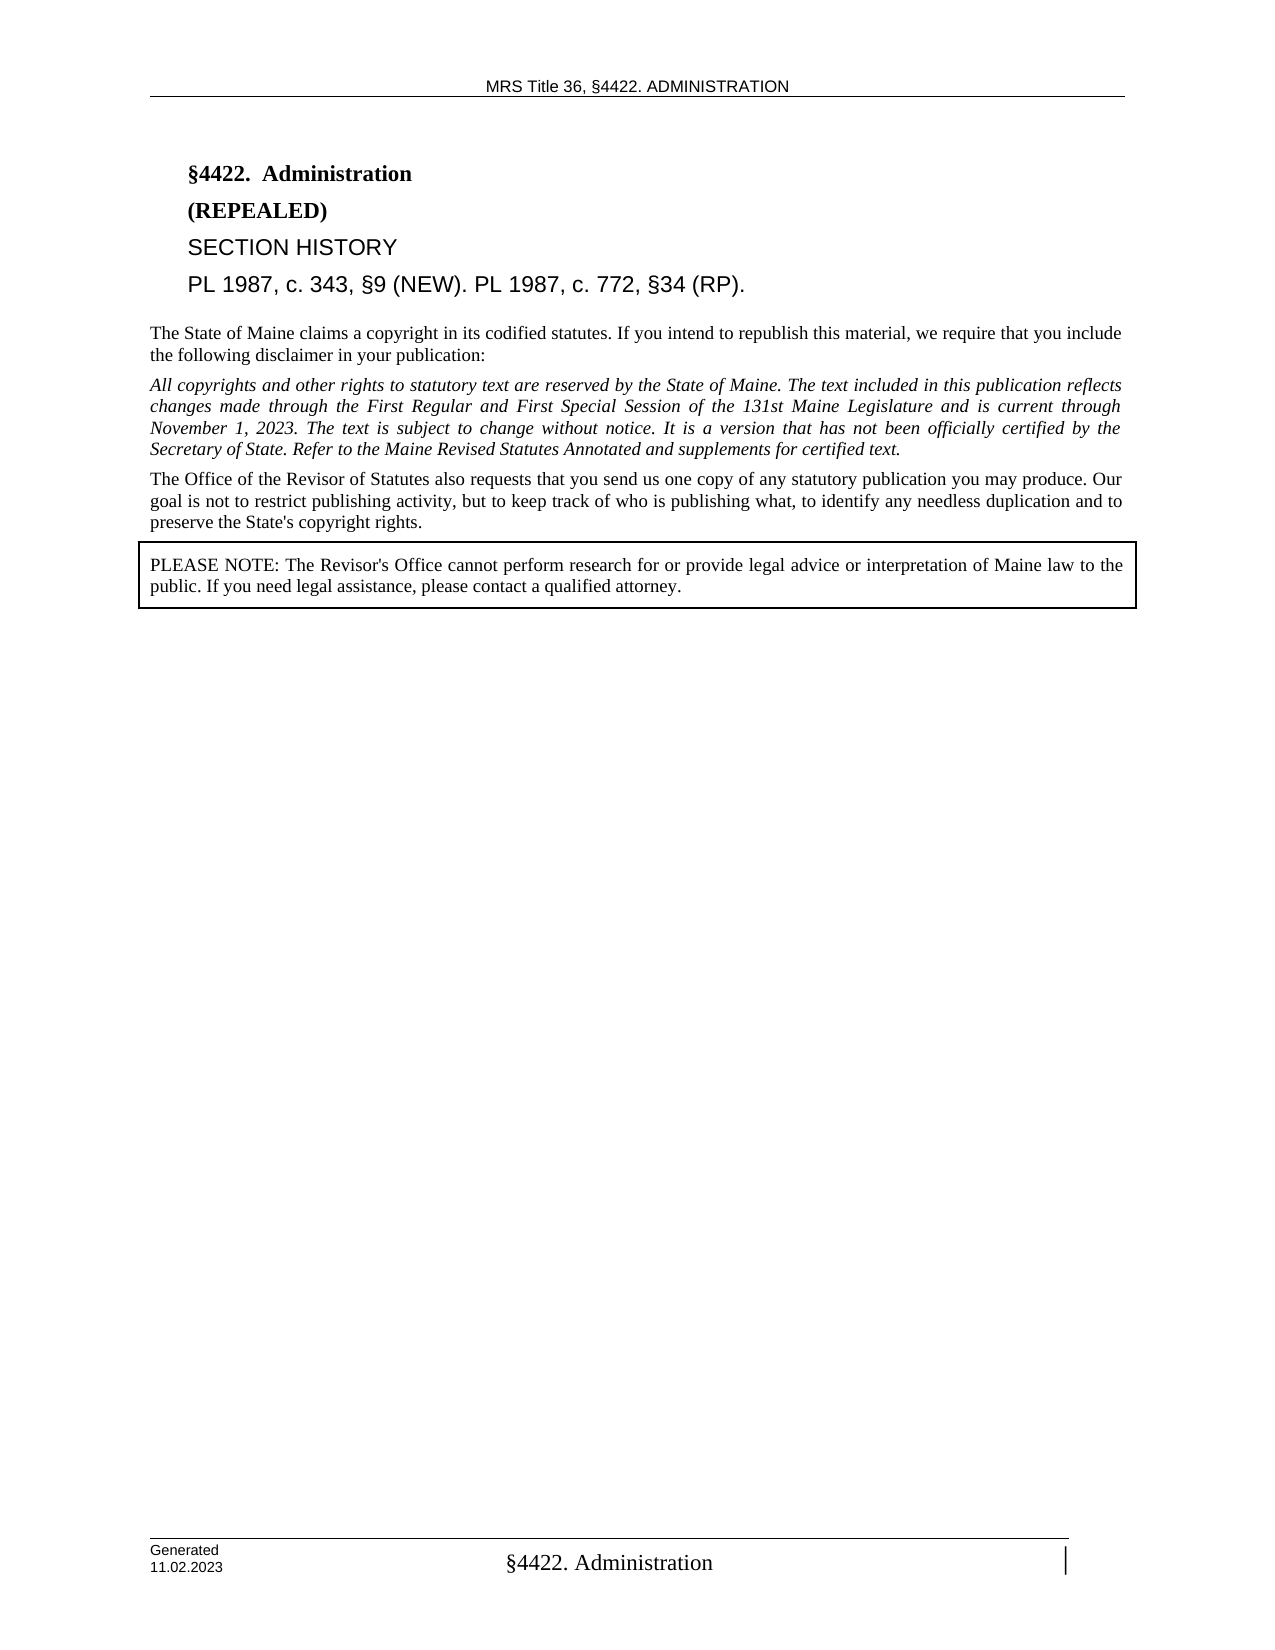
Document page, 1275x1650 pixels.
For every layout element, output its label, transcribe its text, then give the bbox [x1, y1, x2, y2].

text PL 1987, c. 343, §9 (NEW). PL 1987, c. 772, §34 (RP). [187, 271, 1125, 297]
text §4422. Administration [187, 160, 1125, 187]
text The Office of the Revisor of Statutes also requests that you send us one copy of any statutory publication you may produce. Our goal is not to restrict publishing activity, but to keep track of who is publishing what, to identify any needless duplication and to preserve the State's copyright rights. [150, 468, 1125, 533]
text PLEASE NOTE: The Revisor's Office cannot perform research for or provide legal advice or interpretation of Maine law to the public. If you need legal assistance, please contact a qualified attorney. [140, 543, 1135, 607]
text (REPEALED) [187, 197, 1125, 223]
text SECTION HISTORY [187, 234, 1125, 260]
text All copyrights and other rights to statutory text are reserved by the State of Maine. The text included in this publication reflects changes made through the First Regular and First Special Session of the 131st Maine Legislature and is current through November 1, 2023 . The text is subject to change without notice. It is a version that has not been officially certified by the Secretary of State. Refer to the Maine Revised Statutes Annotated and supplements for certified text. [150, 373, 1125, 460]
text The State of Maine claims a copyright in its codified statutes. If you intend to republish this material, we require that you include the following disclaimer in your publication: [150, 322, 1125, 365]
